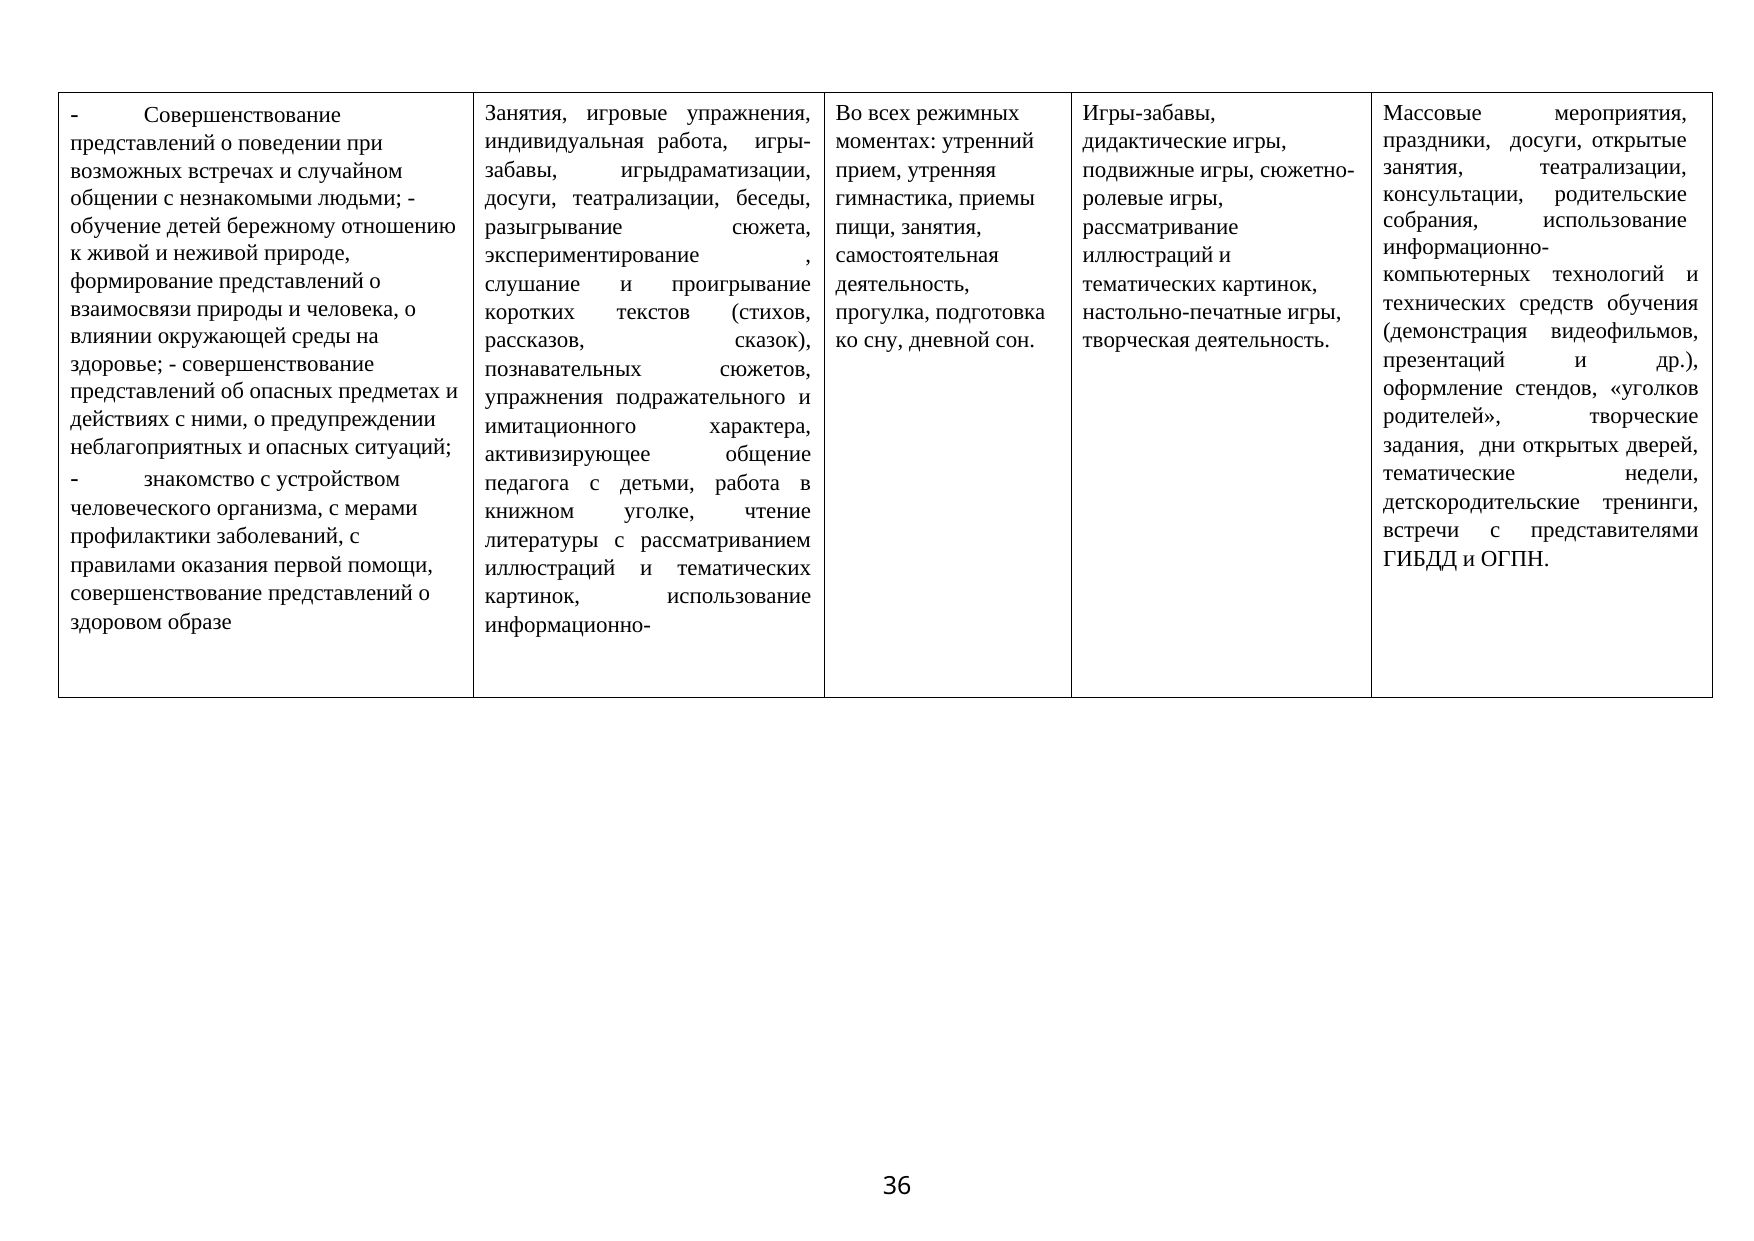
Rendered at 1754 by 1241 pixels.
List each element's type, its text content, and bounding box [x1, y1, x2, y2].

table_cell Массовые мероприятия, праздники, досуги, открытые занятия, театрализации, консультации, родительские собрания, использование информационно- компьютерных технологий и технических средств обучения (демонстрация видеофильмов, презентаций и др.), оформление стендов, «уголков родителей», творческие задания, дни открытых дверей, тематические недели, детскородительские тренинги, встречи с представителями ГИБДД и ОГПН. [1372, 93, 1712, 697]
table_cell Игры-забавы, дидактические игры, подвижные игры, сюжетно-ролевые игры, рассматривание иллюстраций и тематических картинок, настольно-печатные игры, творческая деятельность. [1072, 93, 1371, 697]
table_cell Совершенствование представлений о поведении при возможных встречах и случайном общении с незнакомыми людьми; - обучение детей бережному отношению к живой и неживой природе, формирование представлений о взаимосвязи природы и человека, о влиянии окружающей среды на здоровье; - совершенствование представлений об опасных предметах и действиях с ними, о предупреждении неблагоприятных и опасных ситуаций; знакомство с устройством человеческого организма, с мерами профилактики заболеваний, с правилами оказания первой помощи, совершенствование представлений о здоровом образе [59, 93, 473, 697]
table_cell Занятия, игровые упражнения, индивидуальная работа, игры-забавы, игрыдраматизации, досуги, театрализации, беседы, разыгрывание сюжета, экспериментирование , слушание и проигрывание коротких текстов (стихов, рассказов, сказок), познавательных сюжетов, упражнения подражательного и имитационного характера, активизирующее общение педагога с детьми, работа в книжном уголке, чтение литературы с рассматриванием иллюстраций и тематических картинок, использование информационно- [474, 93, 824, 697]
table_cell Во всех режимных моментах: утренний прием, утренняя гимнастика, приемы пищи, занятия, самостоятельная деятельность, прогулка, подготовка ко сну, дневной сон. [825, 93, 1071, 697]
